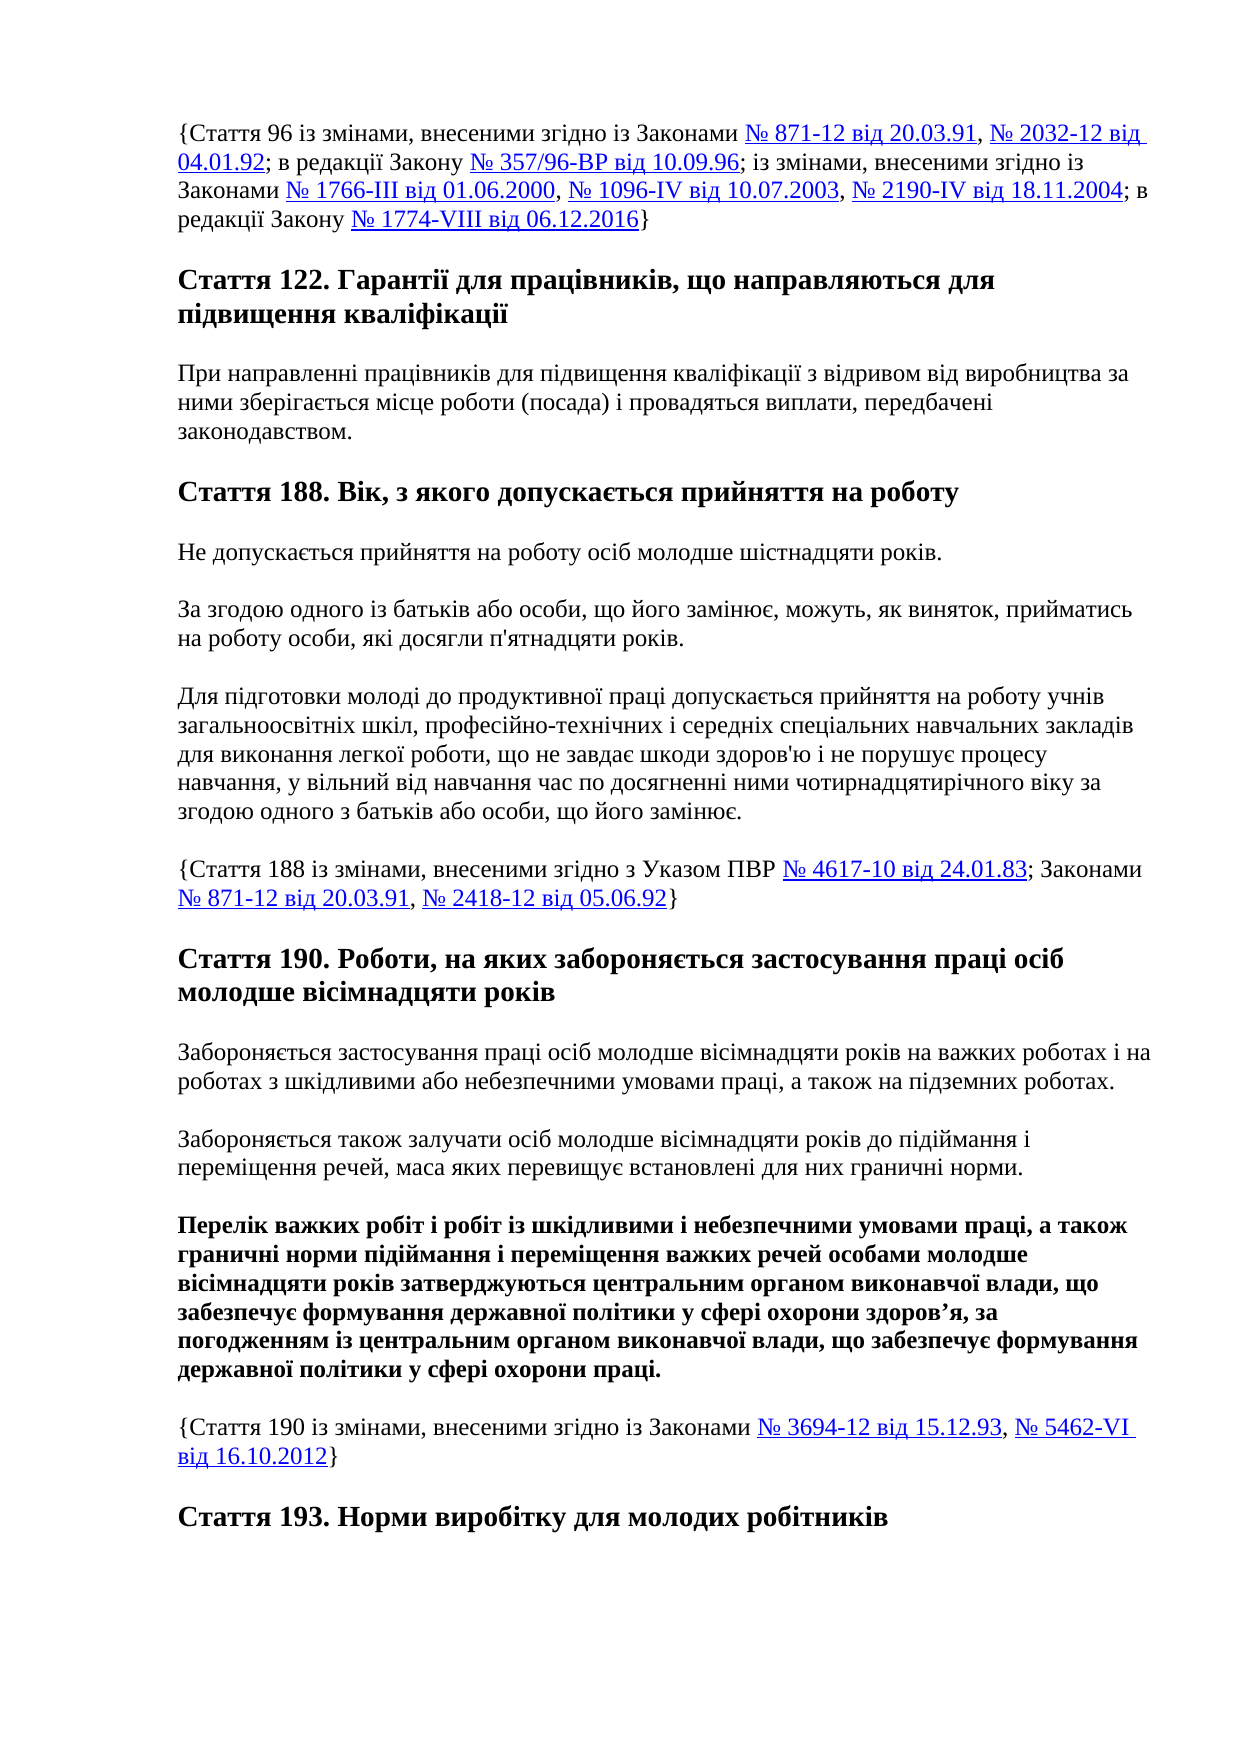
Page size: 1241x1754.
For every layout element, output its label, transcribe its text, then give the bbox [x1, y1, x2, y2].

text За згодою одного із батьків або особи, що його замінює, можуть, як виняток, прийматись на роботу особи, які досягли п'ятнадцяти років. [177, 594, 1152, 652]
text Для підготовки молоді до продуктивної праці допускається прийняття на роботу учнів загальноосвітніх шкіл, професійно-технічних і середніх спеціальних навчальних закладів для виконання легкої роботи, що не завдає шкоди здоров'ю і не порушує процесу навчання, у вільний від навчання час по досягненні ними чотирнадцятирічного віку за згодою одного з батьків або особи, що його замінює. [177, 681, 1152, 825]
text {Стаття 96 із змінами, внесеними згідно із Законами № 871-12 від 20.03.91, № 2032-12 від 04.01.92; в редакції Закону № 357/96-ВР від 10.09.96; із змінами, внесеними згідно із Законами № 1766-III від 01.06.2000, № 1096-IV від 10.07.2003, № 2190-IV від 18.11.2004; в редакції Закону № 1774-VIII від 06.12.2016} [177, 118, 1152, 233]
text Стаття 188. Вік, з якого допускається прийняття на роботу [177, 474, 1152, 507]
text Забороняється також залучати осіб молодше вісімнадцяти років до підіймання і переміщення речей, маса яких перевищує встановлені для них граничні норми. [177, 1124, 1152, 1181]
text Стаття 193. Норми виробітку для молодих робітників [177, 1499, 1152, 1532]
text Забороняється застосування праці осіб молодше вісімнадцяти років на важких роботах і на роботах з шкідливими або небезпечними умовами праці, а також на підземних роботах. [177, 1037, 1152, 1094]
text Перелік важких робіт і робіт із шкідливими і небезпечними умовами праці, а також граничні норми підіймання і переміщення важких речей особами молодше вісімнадцяти років затверджуються центральним органом виконавчої влади, що забезпечує формування державної політики у сфері охорони здоров’я, за погодженням із центральним органом виконавчої влади, що забезпечує формування державної політики у сфері охорони праці. [177, 1210, 1152, 1383]
text {Стаття 188 із змінами, внесеними згідно з Указом ПВР № 4617-10 від 24.01.83; Законами № 871-12 від 20.03.91, № 2418-12 від 05.06.92} [177, 854, 1152, 912]
text Стаття 190. Роботи, на яких забороняється застосування праці осіб молодше вісімнадцяти років [177, 941, 1152, 1008]
text Стаття 122. Гарантії для працівників, що направляються для підвищення кваліфікації [177, 262, 1152, 329]
text При направленні працівників для підвищення кваліфікації з відривом від виробництва за ними зберігається місце роботи (посада) і провадяться виплати, передбачені законодавством. [177, 358, 1152, 445]
text Не допускається прийняття на роботу осіб молодше шістнадцяти років. [177, 537, 1152, 565]
text {Стаття 190 із змінами, внесеними згідно із Законами № 3694-12 від 15.12.93, № 5462-VI від 16.10.2012} [177, 1412, 1152, 1469]
